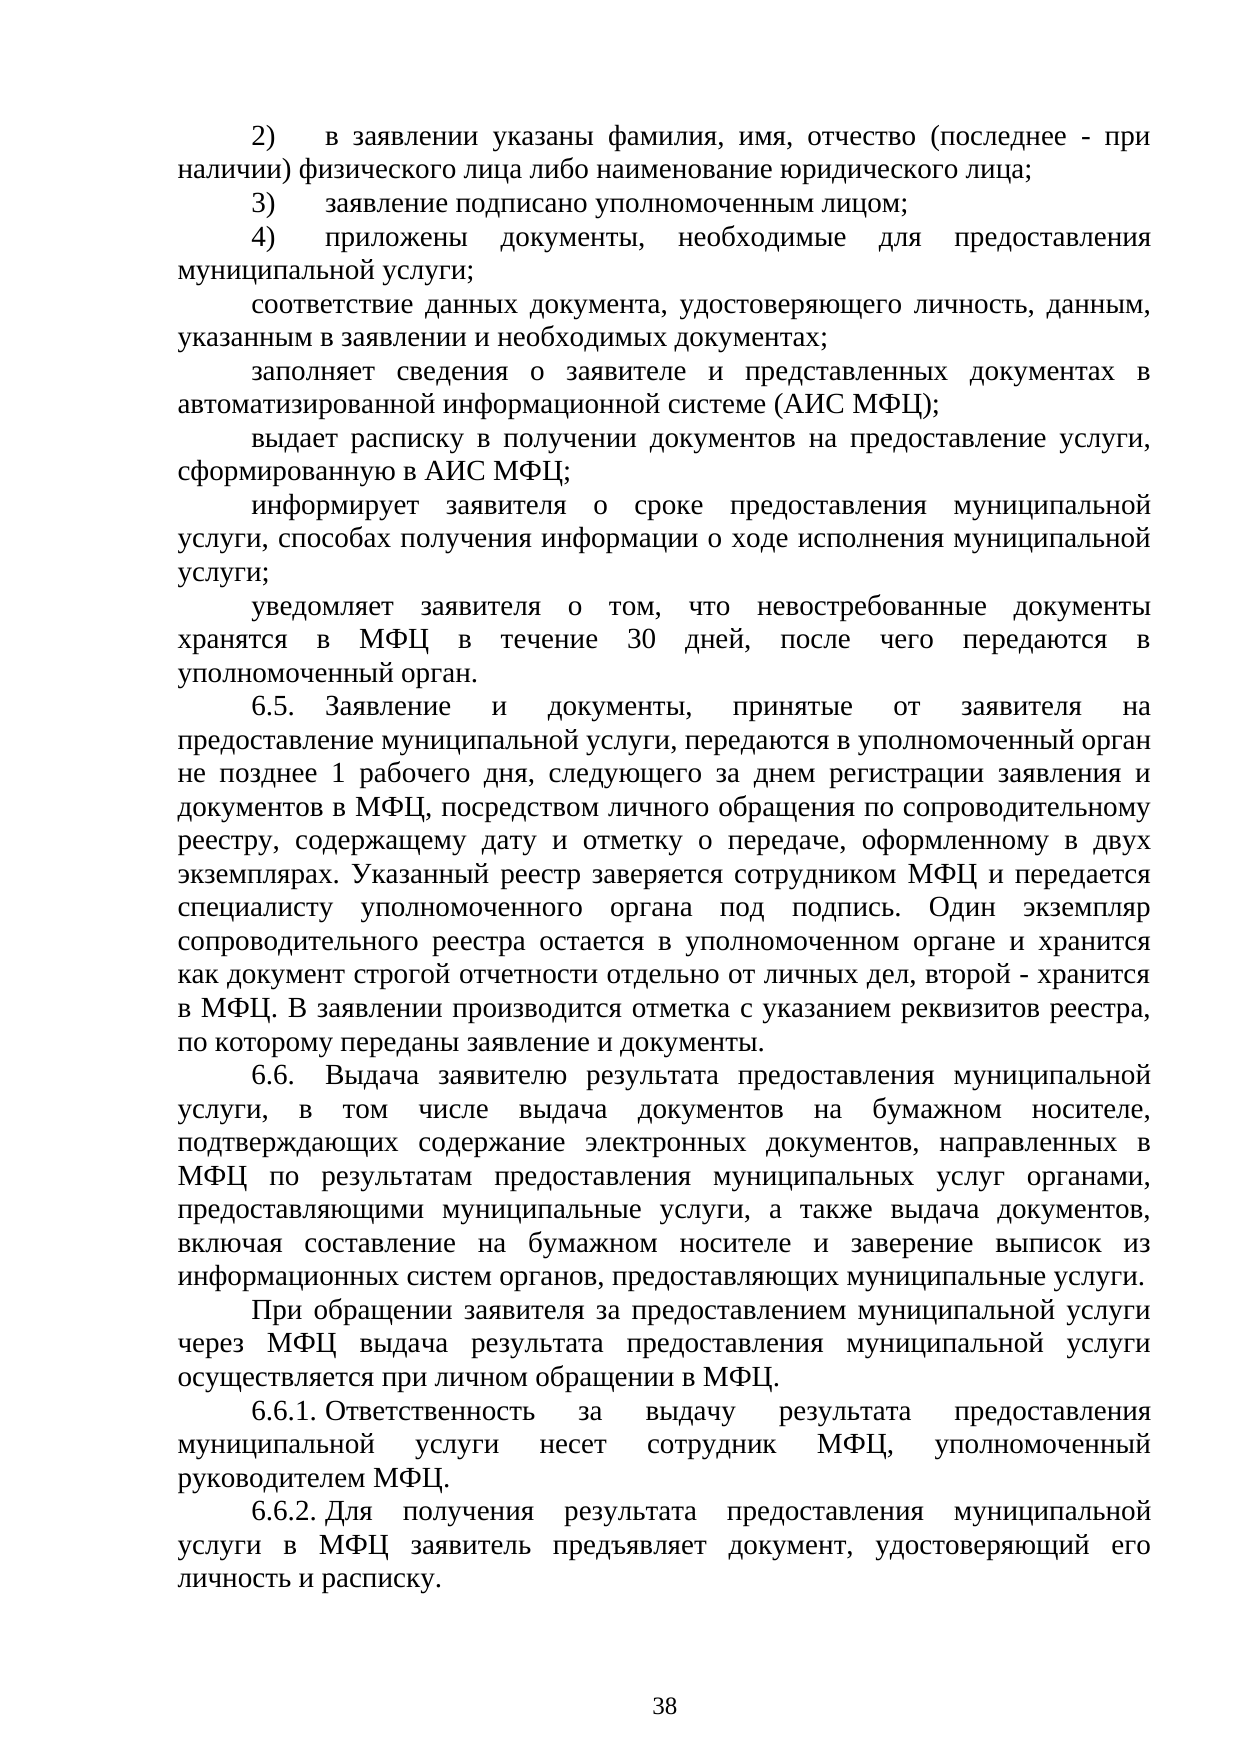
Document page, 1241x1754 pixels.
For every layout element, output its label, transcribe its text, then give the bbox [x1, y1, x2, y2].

text 4) приложены документы, необходимые для предоставления муниципальной услуги; [177, 219, 1152, 286]
text 6.6.2. Для получения результата предоставления муниципальной услуги в МФЦ заявитель предъявляет документ, удостоверяющий его личность и расписку. [177, 1493, 1152, 1594]
text заполняет сведения о заявителе и представленных документах в автоматизированной информационной системе (АИС МФЦ); [177, 353, 1152, 420]
text уведомляет заявителя о том, что невостребованные документы хранятся в МФЦ в течение 30 дней, после чего передаются в уполномоченный орган. [177, 588, 1152, 688]
text 6.5. Заявление и документы, принятые от заявителя на предоставление муниципальной услуги, передаются в уполномоченный орган не позднее 1 рабочего дня, следующего за днем регистрации заявления и документов в МФЦ, посредством личного обращения по сопроводительному реестру, содержащему дату и отметку о передаче, оформленному в двух экземплярах. Указанный реестр заверяется сотрудником МФЦ и передается специалисту уполномоченного органа под подпись. Один экземпляр сопроводительного реестра остается в уполномоченном органе и хранится как документ строгой отчетности отдельно от личных дел, второй - хранится в МФЦ. В заявлении производится отметка с указанием реквизитов реестра, по которому переданы заявление и документы. [177, 688, 1152, 1057]
text информирует заявителя о сроке предоставления муниципальной услуги, способах получения информации о ходе исполнения муниципальной услуги; [177, 487, 1152, 588]
text выдает расписку в получении документов на предоставление услуги, сформированную в АИС МФЦ; [177, 420, 1152, 487]
text 2) в заявлении указаны фамилия, имя, отчество (последнее - при наличии) физического лица либо наименование юридического лица; [177, 118, 1152, 185]
text При обращении заявителя за предоставлением муниципальной услуги через МФЦ выдача результата предоставления муниципальной услуги осуществляется при личном обращении в МФЦ. [177, 1292, 1152, 1393]
text 3) заявление подписано уполномоченным лицом; [177, 185, 1152, 219]
text 6.6. Выдача заявителю результата предоставления муниципальной услуги, в том числе выдача документов на бумажном носителе, подтверждающих содержание электронных документов, направленных в МФЦ по результатам предоставления муниципальных услуг органами, предоставляющими муниципальные услуги, а также выдача документов, включая составление на бумажном носителе и заверение выписок из информационных систем органов, предоставляющих муниципальные услуги. [177, 1057, 1152, 1292]
text соответствие данных документа, удостоверяющего личность, данным, указанным в заявлении и необходимых документах; [177, 286, 1152, 353]
text 6.6.1. Ответственность за выдачу результата предоставления муниципальной услуги несет сотрудник МФЦ, уполномоченный руководителем МФЦ. [177, 1393, 1152, 1493]
